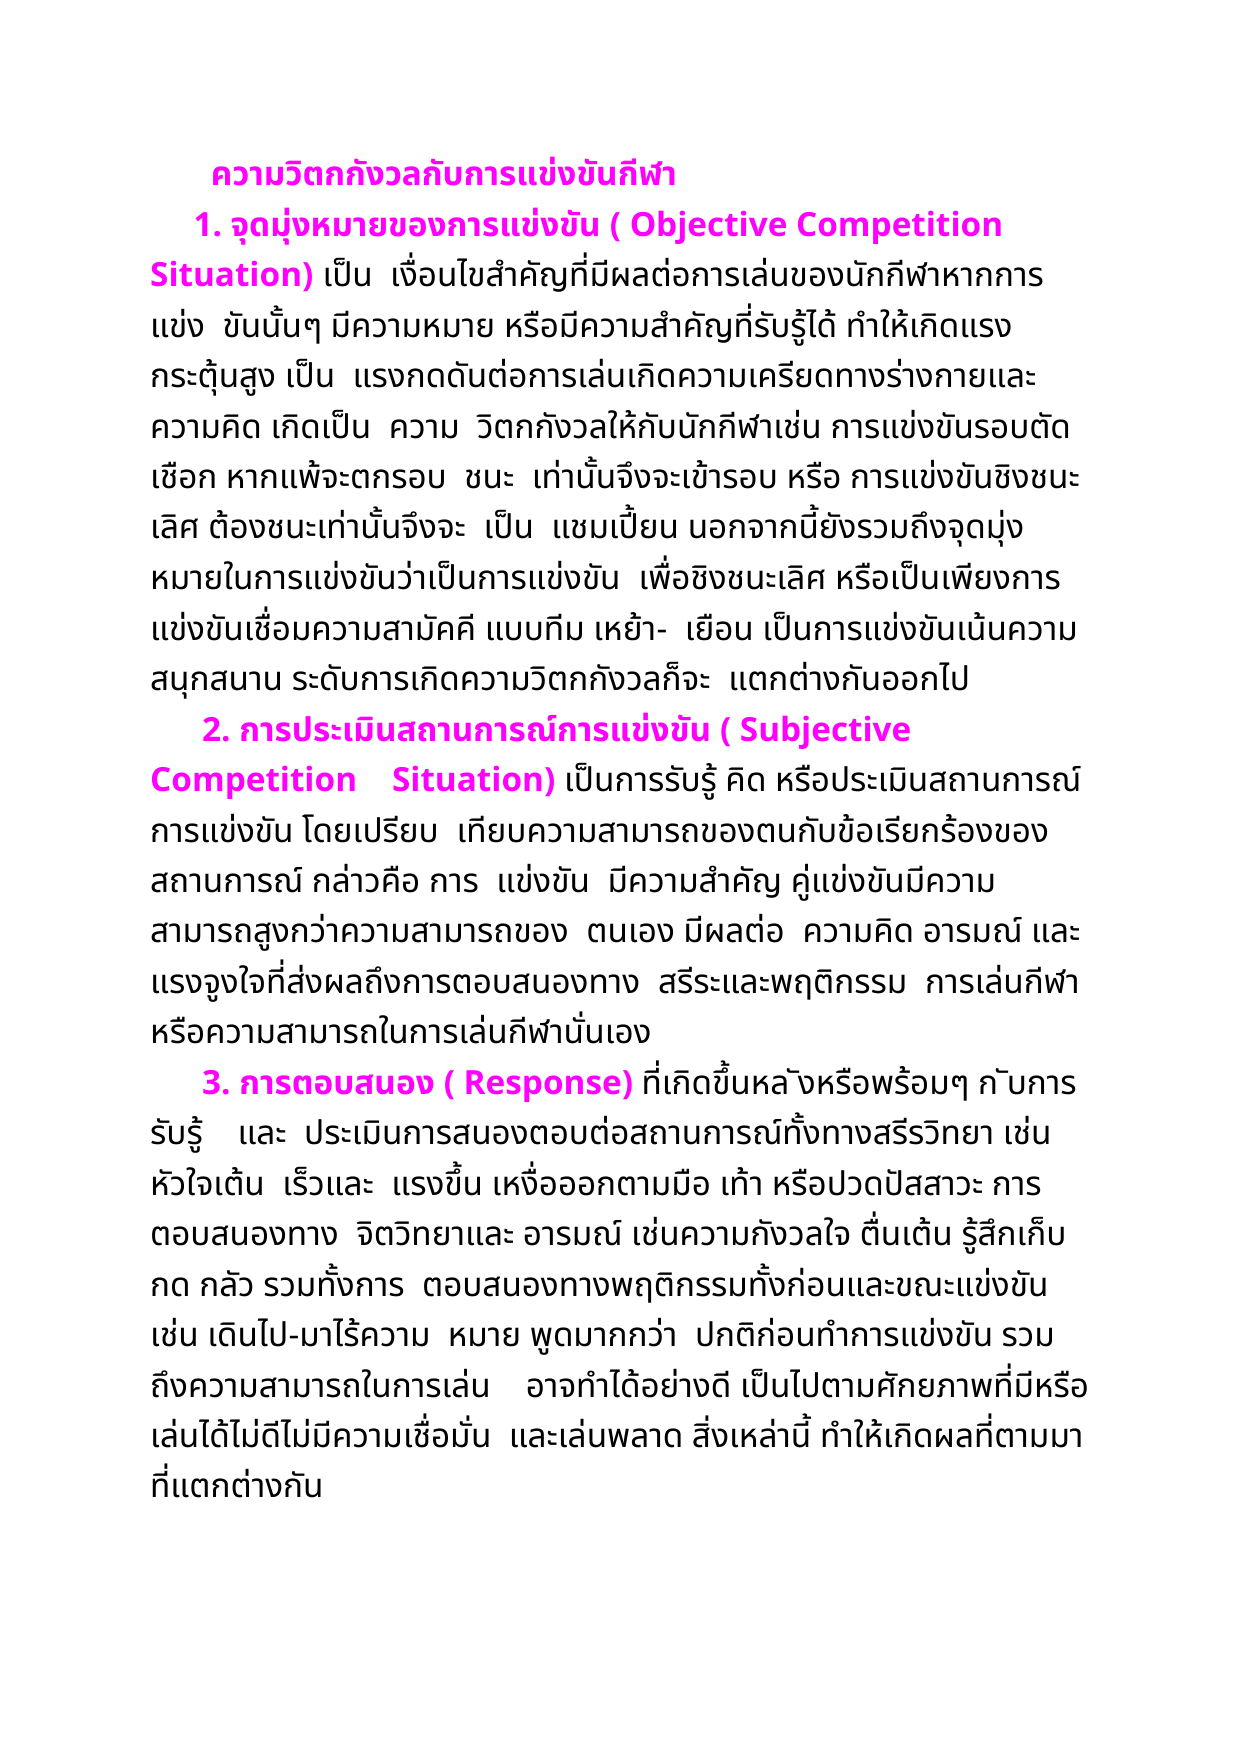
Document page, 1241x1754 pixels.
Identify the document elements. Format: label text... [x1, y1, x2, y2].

text 3. การตอบสนอง ( Response) ที่เกิดขึ้นหล ังหรือพร้อมๆ ก ับการรับรู้ และ ประเมินการสนองตอบต่อสถานการณ์ทั้งทางสรีรวิทยา เช่น หัวใจเต้น เร็วและ แรงขึ้น เหงื่อออกตามมือ เท้า หรือปวดปัสสาวะ การตอบสนองทาง จิตวิทยาและ อารมณ์ เช่นความกังวลใจ ตื่นเต้น รู้สึกเก็บกด กลัว รวมทั้งการ ตอบสนองทางพฤติกรรมทั้งก่อนและขณะแข่งขัน เช่น เดินไป-มาไร้ความ หมาย พูดมากกว่า ปกติก่อนทำการแข่งขัน รวมถึงความสามารถในการเล่น อาจทำได้อย่างดี เป็นไปตามศักยภาพที่มีหรือเล่นได้ไม่ดีไม่มีความเชื่อมั่น และเล่นพลาด สิ่งเหล่านี้ ทำให้เกิดผลที่ตามมาที่แตกต่างกัน [150, 1059, 1090, 1513]
text 1. จุดมุ่งหมายของการแข่งขัน ( Objective Competition Situation) เป็น เงื่อนไขสำคัญที่มีผลต่อการเล่นของนักกีฬาหากการแข่ง ขันนั้นๆ มีความหมาย หรือมีความสำคัญที่รับรู้ได้ ทำให้เกิดแรงกระตุ้นสูง เป็น แรงกดดันต่อการเล่นเกิดความเครียดทางร่างกายและความคิด เกิดเป็น ความ วิตกกังวลให้กับนักกีฬาเช่น การแข่งขันรอบตัดเชือก หากแพ้จะตกรอบ ชนะ เท่านั้นจึงจะเข้ารอบ หรือ การแข่งขันชิงชนะเลิศ ต้องชนะเท่านั้นจึงจะ เป็น แชมเปี้ยน นอกจากนี้ยังรวมถึงจุดมุ่งหมายในการแข่งขันว่าเป็นการแข่งขัน เพื่อชิงชนะเลิศ หรือเป็นเพียงการ แข่งขันเชื่อมความสามัคคี แบบทีม เหย้า- เยือน เป็นการแข่งขันเน้นความสนุกสนาน ระดับการเกิดความวิตกกังวลก็จะ แตกต่างกันออกไป [150, 201, 1090, 705]
text 2. การประเมินสถานการณ์การแข่งขัน ( Subjective Competition Situation) เป็นการรับรู้ คิด หรือประเมินสถานการณ์การแข่งขัน โดยเปรียบ เทียบความสามารถของตนกับข้อเรียกร้องของสถานการณ์ กล่าวคือ การ แข่งขัน มีความสำคัญ คู่แข่งขันมีความสามารถสูงกว่าความสามารถของ ตนเอง มีผลต่อ ความคิด อารมณ์ และแรงจูงใจที่ส่งผลถึงการตอบสนองทาง สรีระและพฤติกรรม การเล่นกีฬาหรือความสามารถในการเล่นกีฬานั่นเอง [150, 705, 1090, 1059]
text ความวิตกกังวลกับการแข่งขันกีฬา [150, 150, 1090, 201]
